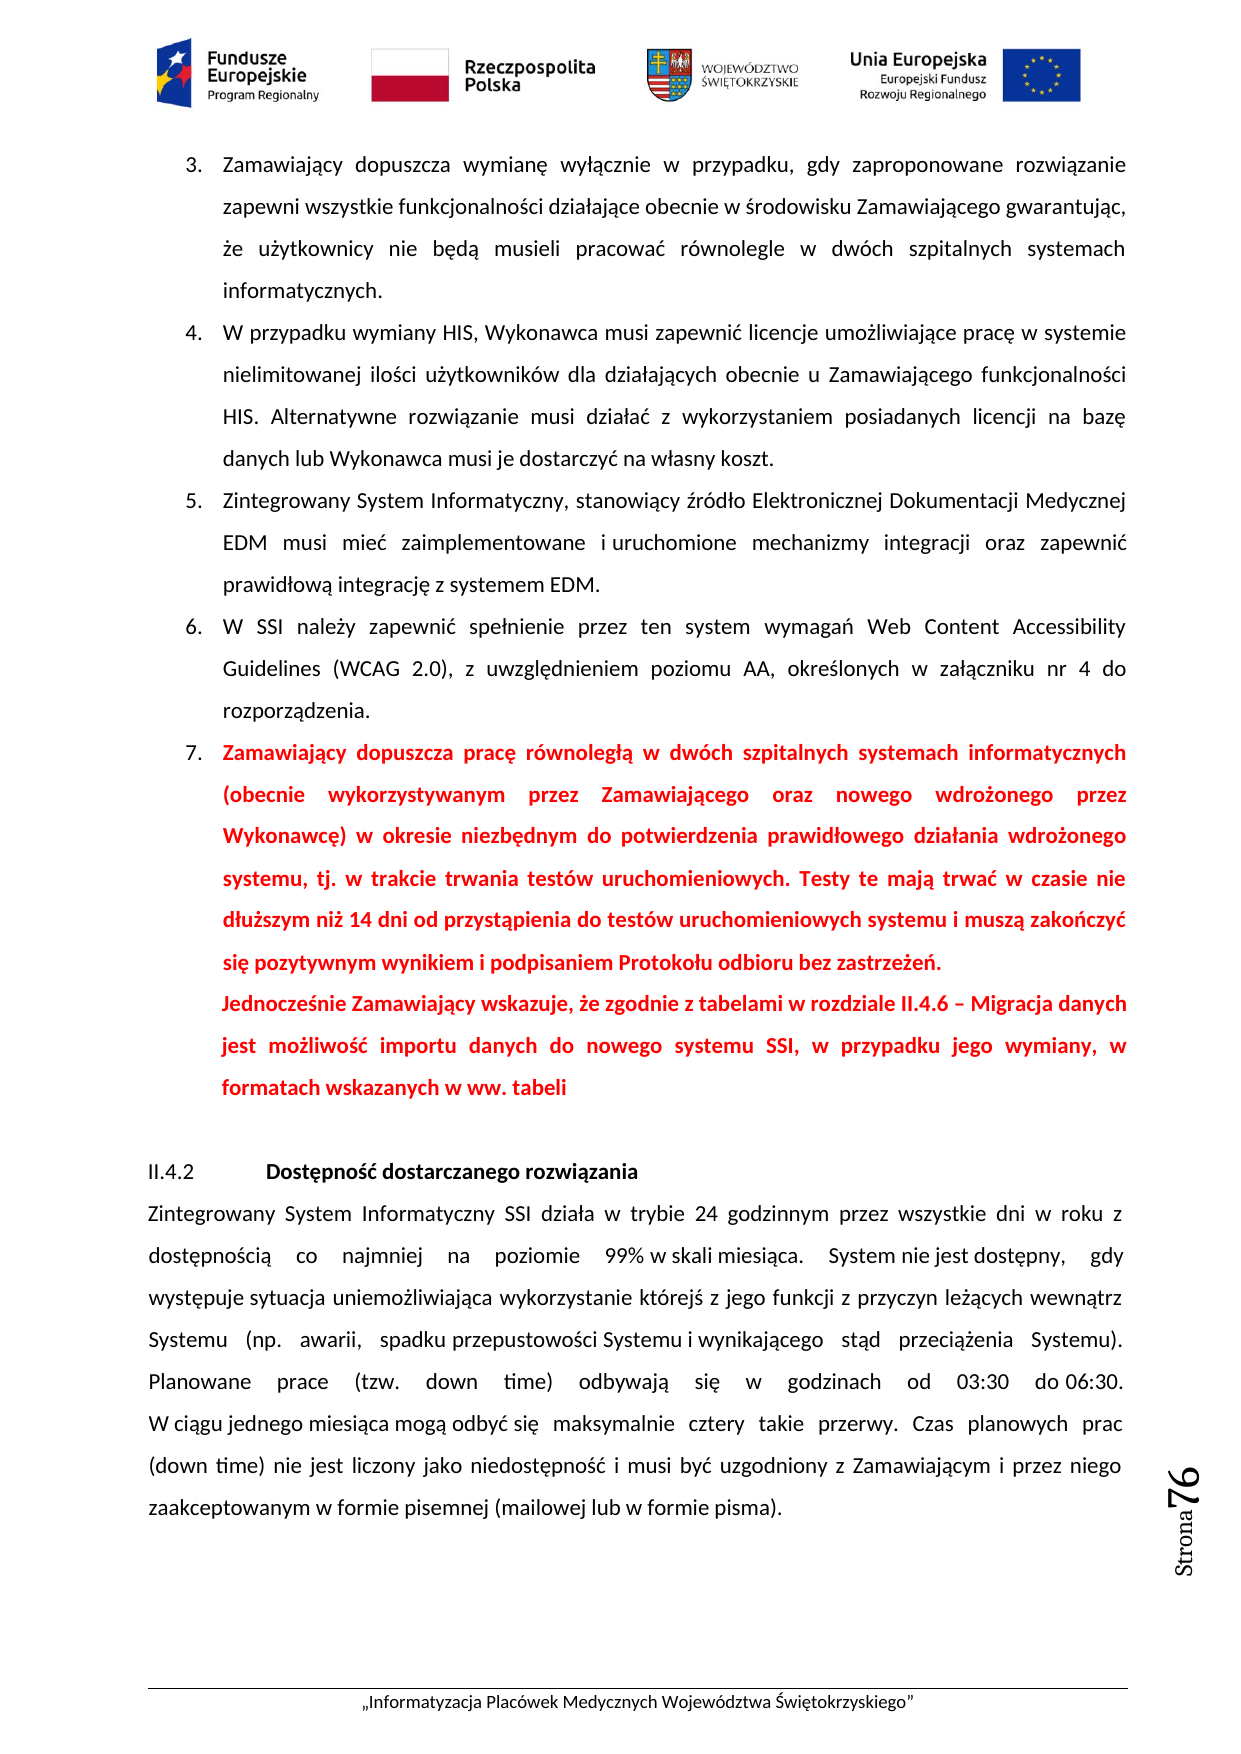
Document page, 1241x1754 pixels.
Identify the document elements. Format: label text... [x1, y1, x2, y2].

list W przypadku wymiany HIS, Wykonawca musi zapewnić licencje umożliwiające pracę w systemie nielimitowanej ilości użytkowników dla działających obecnie u Zamawiającego funkcjonalności HIS. Alternatywne rozwiązanie musi działać z wykorzystaniem posiadanych licencji na bazę danych lub Wykonawca musi je dostarczyć na własny koszt. [185, 318, 1128, 472]
list Zamawiający dopuszcza wymianę wyłącznie w przypadku, gdy zaproponowane rozwiązanie zapewni wszystkie funkcjonalności działające obecnie w środowisku Zamawiającego gwarantując, że użytkownicy nie będą musieli pracować równolegle w dwóch szpitalnych systemach informatycznych. [185, 150, 1128, 304]
text Zintegrowany System Informatyczny SSI działa w trybie 24 godzinnym przez wszystkie dni w roku z dostępnością co najmniej na poziomie 99% w skali miesiąca. System nie jest dostępny, gdy występuje sytuacja uniemożliwiająca wykorzystanie którejś z jego funkcji z przyczyn leżących wewnątrz Systemu (np. awarii, spadku przepustowości Systemu i wynikającego stąd przeciążenia Systemu). Planowane prace (tzw. down time) odbywają się w godzinach od 03:30 do 06:30. W ciągu jednego miesiąca mogą odbyć się maksymalnie cztery takie przerwy. Czas planowych prac (down time) nie jest liczony jako niedostępność i musi być uzgodniony z Zamawiającym i przez niego zaakceptowanym w formie pisemnej (mailowej lub w formie pisma). [148, 1199, 1124, 1521]
list Zintegrowany System Informatyczny, stanowiący źródło Elektronicznej Dokumentacji Medycznej EDM musi mieć zaimplementowane i uruchomione mechanizmy integracji oraz zapewnić prawidłową integrację z systemem EDM. [185, 486, 1128, 598]
list Zamawiający dopuszcza pracę równoległą w dwóch szpitalnych systemach informatycznych (obecnie wykorzystywanym przez Zamawiającego oraz nowego wdrożonego przez Wykonawcę) w okresie niezbędnym do potwierdzenia prawidłowego działania wdrożonego systemu, tj. w trakcie trwania testów uruchomieniowych. Testy te mają trwać w czasie nie dłuższym niż 14 dni od przystąpienia do testów uruchomieniowych systemu i muszą zakończyć się pozytywnym wynikiem i podpisaniem Protokołu odbioru bez zastrzeżeń. [185, 738, 1128, 976]
picture [147, 29, 1088, 115]
subtitle Dostępność dostarczanego rozwiązania [148, 1157, 1128, 1186]
list Jednocześnie Zamawiający wskazuje, że zgodnie z tabelami w rozdziale II.4.6 – Migracja danych jest możliwość importu danych do nowego systemu SSI, w przypadku jego wymiany, w formatach wskazanych w ww. tabeli [222, 989, 1128, 1102]
list W SSI należy zapewnić spełnienie przez ten system wymagań Web Content Accessibility Guidelines (WCAG 2.0), z uwzględnieniem poziomu AA, określonych w załączniku nr 4 do rozporządzenia. [185, 612, 1128, 724]
